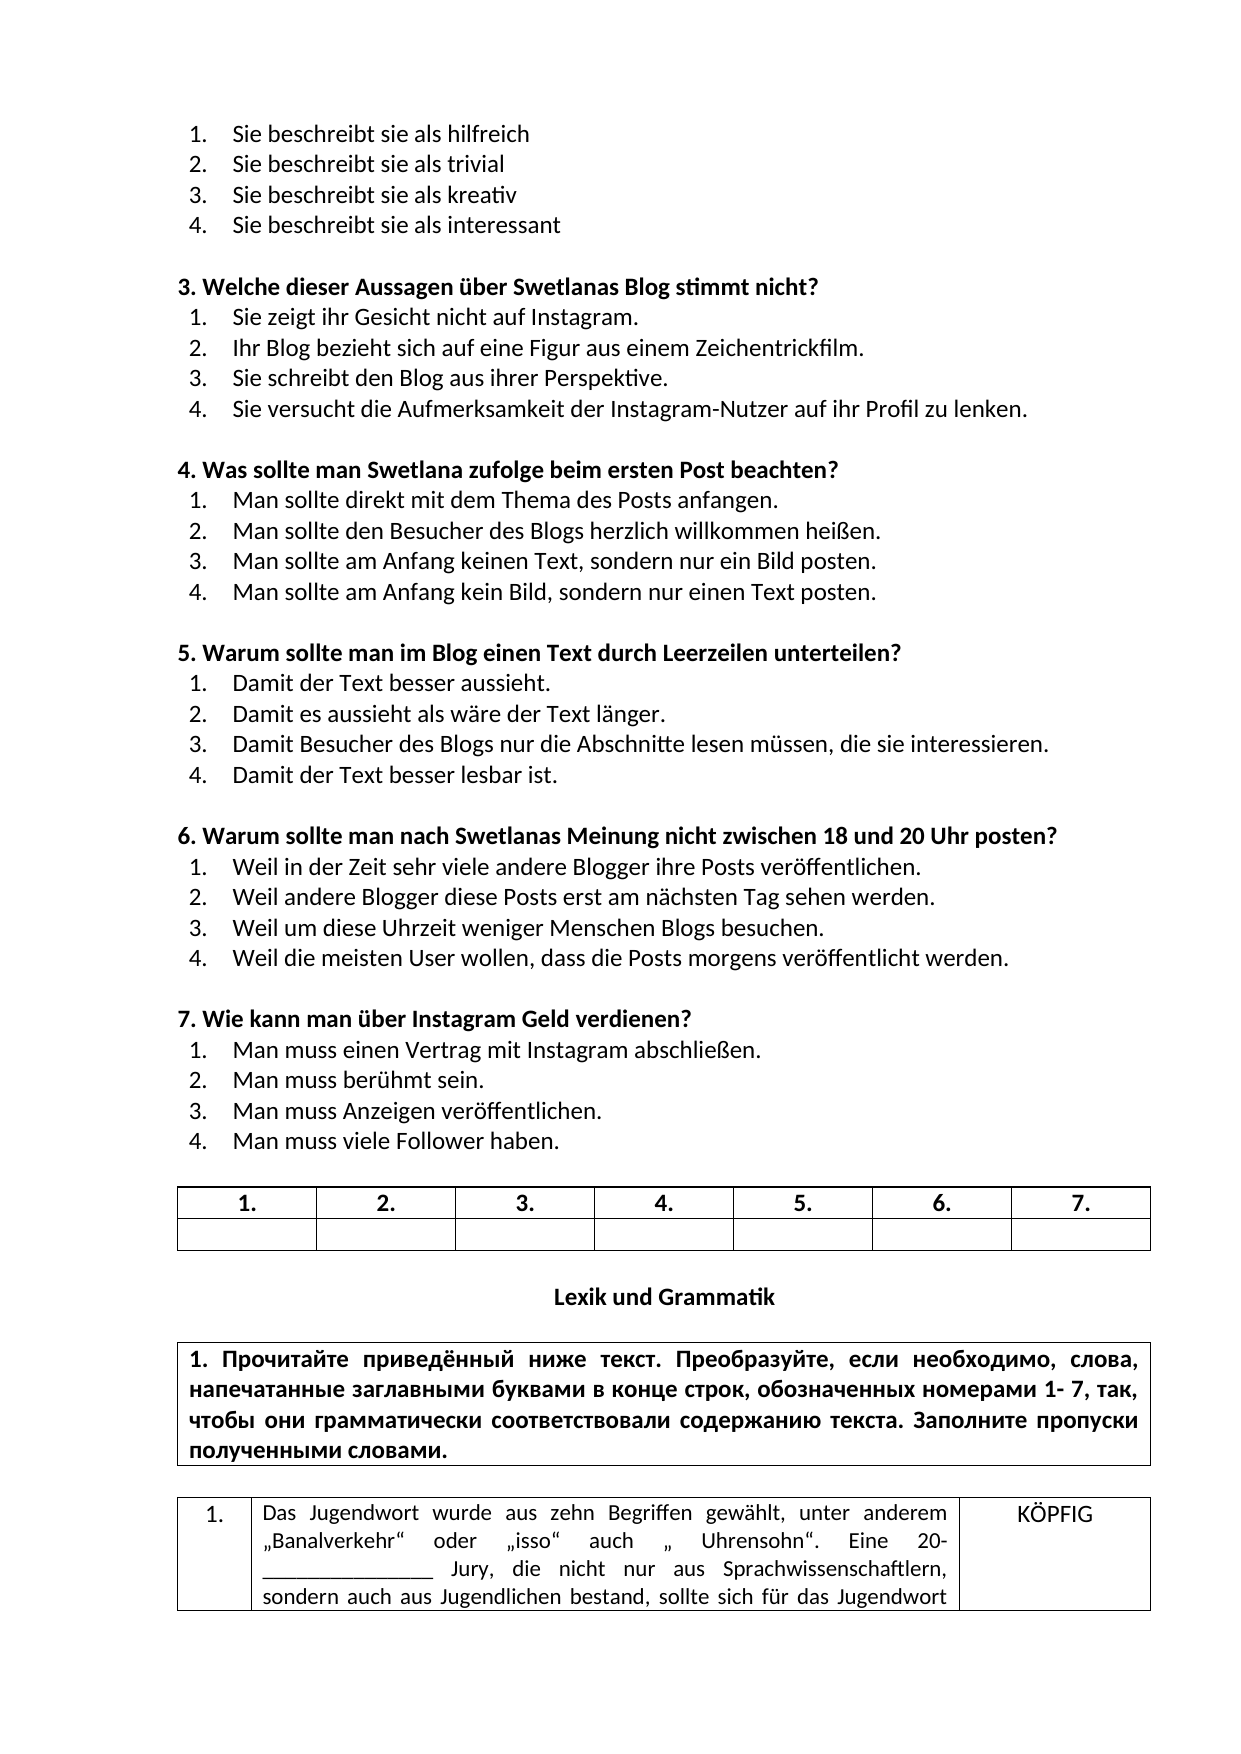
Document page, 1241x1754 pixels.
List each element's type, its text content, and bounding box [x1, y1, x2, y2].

table_header 1. [177, 484, 221, 515]
table_header 4. [595, 1188, 733, 1218]
table_cell 2. [177, 332, 221, 362]
table_cell Ihr Blog bezieht sich auf eine Figur aus einem Zeichentrickfilm. [221, 332, 1150, 362]
table_header 6. [873, 1188, 1011, 1218]
text Lexik und Grammatik [177, 1281, 1152, 1312]
table_cell 2. [177, 1064, 221, 1095]
table_cell 3. [177, 362, 221, 393]
table_header 1. [177, 668, 221, 698]
table_cell 2. [177, 698, 221, 728]
table_header KÖPFIG [960, 1498, 1150, 1610]
table_header 1. [177, 851, 221, 881]
table_cell Weil um diese Uhrzeit weniger Menschen Blogs besuchen. [221, 912, 1150, 942]
table_header 1. Прочитайте приведённый ниже текст. Преобразуйте, если необходимо, слова, напечатанные заглавными буквами в конце строк, обозначенных номерами 1- 7, так, чтобы они грамматически соответствовали содержанию текста. Заполните пропуски полученными словами. [178, 1343, 1150, 1465]
table_header Weil in der Zeit sehr viele andere Blogger ihre Posts veröffentlichen. [221, 851, 1150, 881]
table_cell Damit der Text besser lesbar ist. [221, 759, 1150, 789]
table_cell 4. [177, 576, 221, 606]
table_header 3. [456, 1188, 594, 1218]
table_header Man muss einen Vertrag mit Instagram abschließen. [221, 1034, 1150, 1064]
table_cell 3. [177, 912, 221, 942]
table_header 1. [177, 118, 221, 149]
table_header 5. [734, 1188, 872, 1218]
table_cell Damit es aussieht als wäre der Text länger. [221, 698, 1150, 728]
table_cell 3. [177, 545, 221, 576]
table_cell 2. [177, 881, 221, 912]
table_cell Man sollte den Besucher des Blogs herzlich willkommen heißen. [221, 515, 1150, 545]
table_cell 4. [177, 759, 221, 789]
table_cell Sie beschreibt sie als interessant [221, 210, 1150, 240]
table_cell 4. [177, 942, 221, 973]
table_cell 2. [177, 149, 221, 179]
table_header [252, 1498, 959, 1610]
table_cell 4. [177, 210, 221, 240]
table_cell 3. [177, 729, 221, 759]
table_cell 4. [177, 1125, 221, 1156]
table_cell [456, 1219, 594, 1249]
table_header Damit der Text besser aussieht. [221, 668, 1150, 698]
text 6. Warum sollte man nach Swetlanas Meinung nicht zwischen 18 und 20 Uhr posten? [177, 820, 1152, 851]
table_cell Man sollte am Anfang kein Bild, sondern nur einen Text posten. [221, 576, 1150, 606]
table_header 7. [1012, 1188, 1150, 1218]
table_cell Man muss berühmt sein. [221, 1064, 1150, 1095]
table_cell Weil andere Blogger diese Posts erst am nächsten Tag sehen werden. [221, 881, 1150, 912]
table_cell Man muss viele Follower haben. [221, 1125, 1150, 1156]
table_header 1. [177, 1034, 221, 1064]
table_cell 2. [177, 515, 221, 545]
table_header 2. [317, 1188, 455, 1218]
text 5. Warum sollte man im Blog einen Text durch Leerzeilen unterteilen? [177, 637, 1152, 667]
table_cell [734, 1219, 872, 1249]
table_cell 4. [177, 393, 221, 423]
table_header Sie beschreibt sie als hilfreich [221, 118, 1150, 149]
table_header 1. [178, 1498, 251, 1610]
text 4. Was sollte man Swetlana zufolge beim ersten Post beachten? [177, 454, 1152, 484]
table_header 1. [177, 301, 221, 332]
table_cell Sie beschreibt sie als trivial [221, 149, 1150, 179]
table_cell [873, 1219, 1011, 1249]
table_cell [178, 1219, 316, 1249]
text 3. Welche dieser Aussagen über Swetlanas Blog stimmt nicht? [177, 271, 1152, 301]
table_header Man sollte direkt mit dem Thema des Posts anfangen. [221, 484, 1150, 515]
table_cell Sie schreibt den Blog aus ihrer Perspektive. [221, 362, 1150, 393]
table_cell [1012, 1219, 1150, 1249]
table_cell Man sollte am Anfang keinen Text, sondern nur ein Bild posten. [221, 545, 1150, 576]
table_cell Weil die meisten User wollen, dass die Posts morgens veröffentlicht werden. [221, 942, 1150, 973]
table_cell 3. [177, 1095, 221, 1125]
table_cell Man muss Anzeigen veröffentlichen. [221, 1095, 1150, 1125]
table_cell Sie beschreibt sie als kreativ [221, 179, 1150, 210]
table_cell Sie versucht die Aufmerksamkeit der Instagram-Nutzer auf ihr Profil zu lenken. [221, 393, 1150, 423]
table_cell [595, 1219, 733, 1249]
table_header 1. [178, 1188, 316, 1218]
table_cell [317, 1219, 455, 1249]
table_header Sie zeigt ihr Gesicht nicht auf Instagram. [221, 301, 1150, 332]
text 7. Wie kann man über Instagram Geld verdienen? [177, 1003, 1152, 1034]
table_cell 3. [177, 179, 221, 210]
table_cell Damit Besucher des Blogs nur die Abschnitte lesen müssen, die sie interessieren. [221, 729, 1150, 759]
